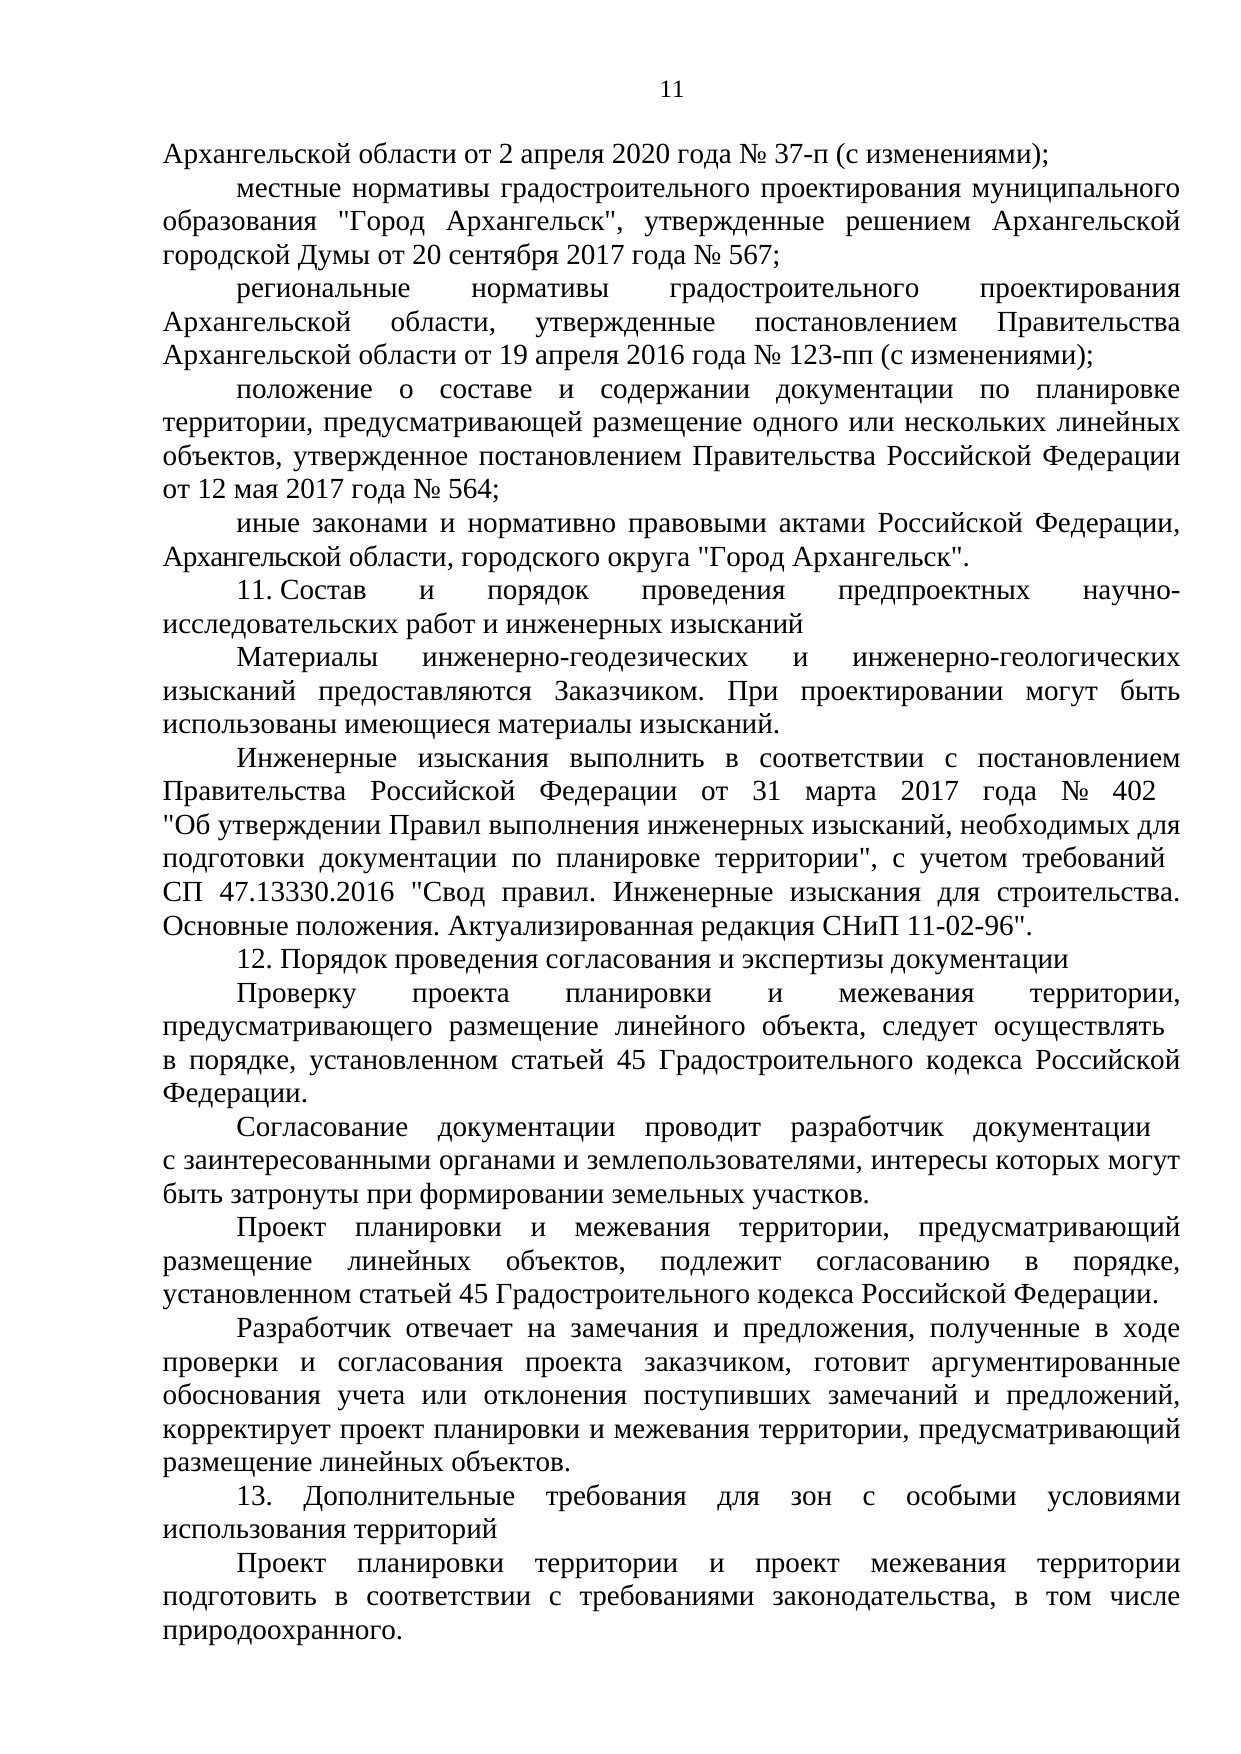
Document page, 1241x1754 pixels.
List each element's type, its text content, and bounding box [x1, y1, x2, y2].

text Материалы инженерно-геодезических и инженерно-геологических изысканий предоставляются Заказчиком. При проектировании могут быть использованы имеющиеся материалы изысканий. [162, 639, 1181, 740]
text Проект планировки территории и проект межевания территории подготовить в соответствии с требованиями законодательства, в том числе природоохранного. [162, 1545, 1181, 1646]
text Согласование документации проводит разработчик документации с заинтересованными органами и землепользователями, интересы которых могут быть затронуты при формировании земельных участков. [162, 1109, 1181, 1209]
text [162, 136, 1181, 170]
text Проверку проекта планировки и межевания территории, предусматривающего размещение линейного объекта, следует осуществлять в порядке, установленном статьей 45 Градостроительного кодекса Российской Федерации. [162, 975, 1181, 1109]
text иные законами и нормативно правовыми актами Российской Федерации, Архангельской области, городского округа "Город Архангельск". [162, 505, 1181, 572]
text Разработчик отвечает на замечания и предложения, полученные в ходе проверки и согласования проекта заказчиком, готовит аргументированные обоснования учета или отклонения поступивших замечаний и предложений, корректирует проект планировки и межевания территории, предусматривающий размещение линейных объектов. [162, 1310, 1181, 1478]
text положение о составе и содержании документации по планировке территории, предусматривающей размещение одного или нескольких линейных объектов, утвержденное постановлением Правительства Российской Федерации от 12 мая 2017 года № 564; [162, 371, 1181, 505]
text Проект планировки и межевания территории, предусматривающий размещение линейных объектов, подлежит согласованию в порядке, установленном статьей 45 Градостроительного кодекса Российской Федерации. [162, 1209, 1181, 1310]
text 11. Состав и порядок проведения предпроектных научно-исследовательских работ и инженерных изысканий [162, 572, 1181, 639]
text местные нормативы градостроительного проектирования муниципального образования "Город Архангельск", утвержденные решением Архангельской городской Думы от 20 сентября 2017 года № 567; [162, 170, 1181, 270]
text 13. Дополнительные требования для зон с особыми условиями использования территорий [162, 1478, 1181, 1545]
text региональные нормативы градостроительного проектирования Архангельской области, утвержденные постановлением Правительства Архангельской области от 19 апреля 2016 года № 123-пп (с изменениями); [162, 270, 1181, 371]
text 12. Порядок проведения согласования и экспертизы документации [162, 941, 1181, 975]
text Инженерные изыскания выполнить в соответствии с постановлением Правительства Российской Федерации от 31 марта 2017 года № 402 "Об утверждении Правил выполнения инженерных изысканий, необходимых для подготовки документации по планировке территории", с учетом требований СП 47.13330.2016 "Свод правил. Инженерные изыскания для строительства. Основные положения. Актуализированная редакция СНиП 11-02-96". [162, 740, 1181, 941]
